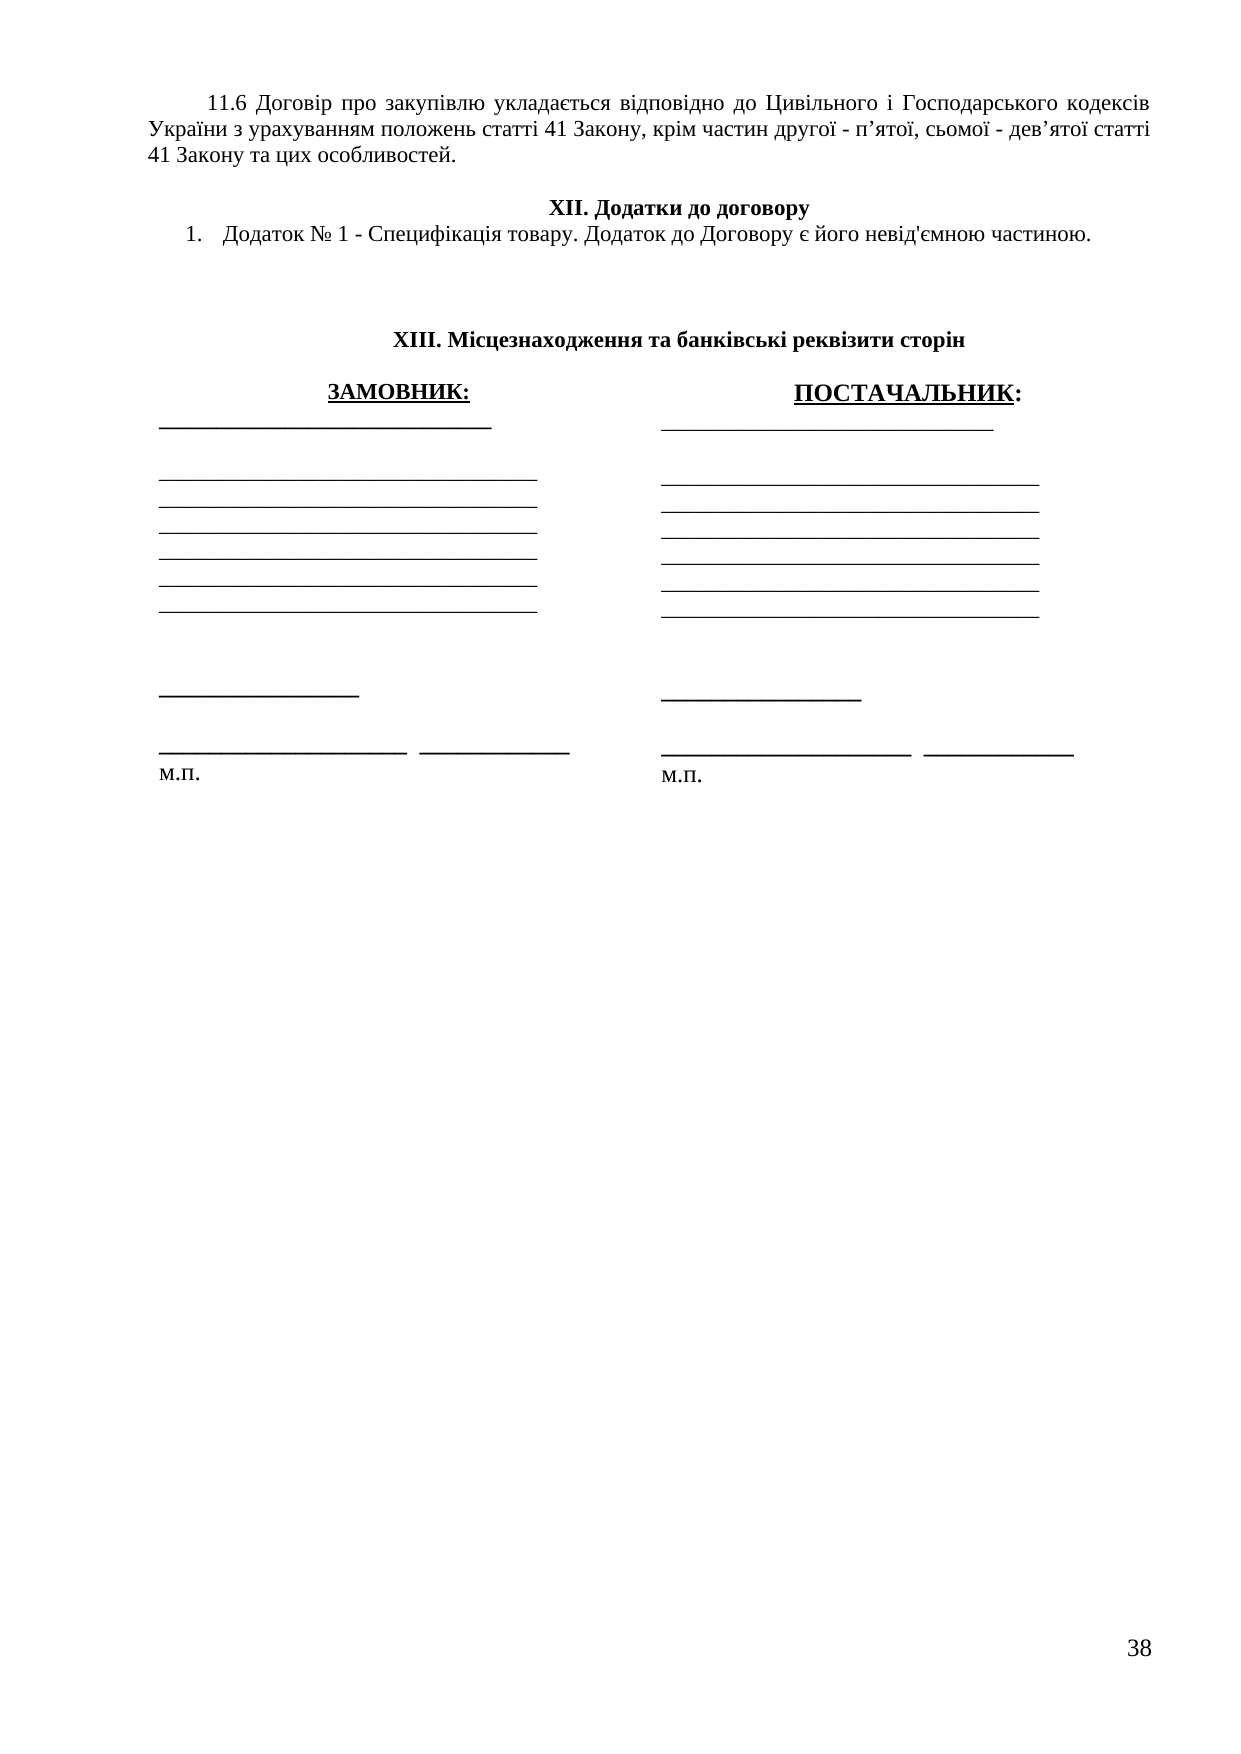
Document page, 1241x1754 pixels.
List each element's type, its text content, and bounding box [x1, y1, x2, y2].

list Додаток № 1 - Специфікація товару. Додаток до Договору є його невід'ємною частиною. [185, 220, 1152, 247]
text XIII. Місцезнаходження та банківські реквізити сторін [148, 326, 1152, 352]
table_header ПОСТАЧАЛЬНИК: _____________________________ _________________________________ _________________________________ _________________________________ _________________________________ _________________________________ _________________________________ ________________ ____________________ ____________ м.п. [650, 379, 1167, 788]
text XII. Додатки до договору [148, 194, 1152, 220]
table_header ЗАМОВНИК: _____________________________ _________________________________ _________________________________ _________________________________ _________________________________ _________________________________ _________________________________ ________________ ____________________ ____________ м.п. [148, 379, 650, 788]
text 11.6 Договір про закупівлю укладається відповідно до Цивільного і Господарського кодексів України з урахуванням положень статті 41 Закону, крім частин другої - п’ятої, сьомої - дев’ятої статті 41 Закону та цих особливостей. [148, 88, 1152, 168]
